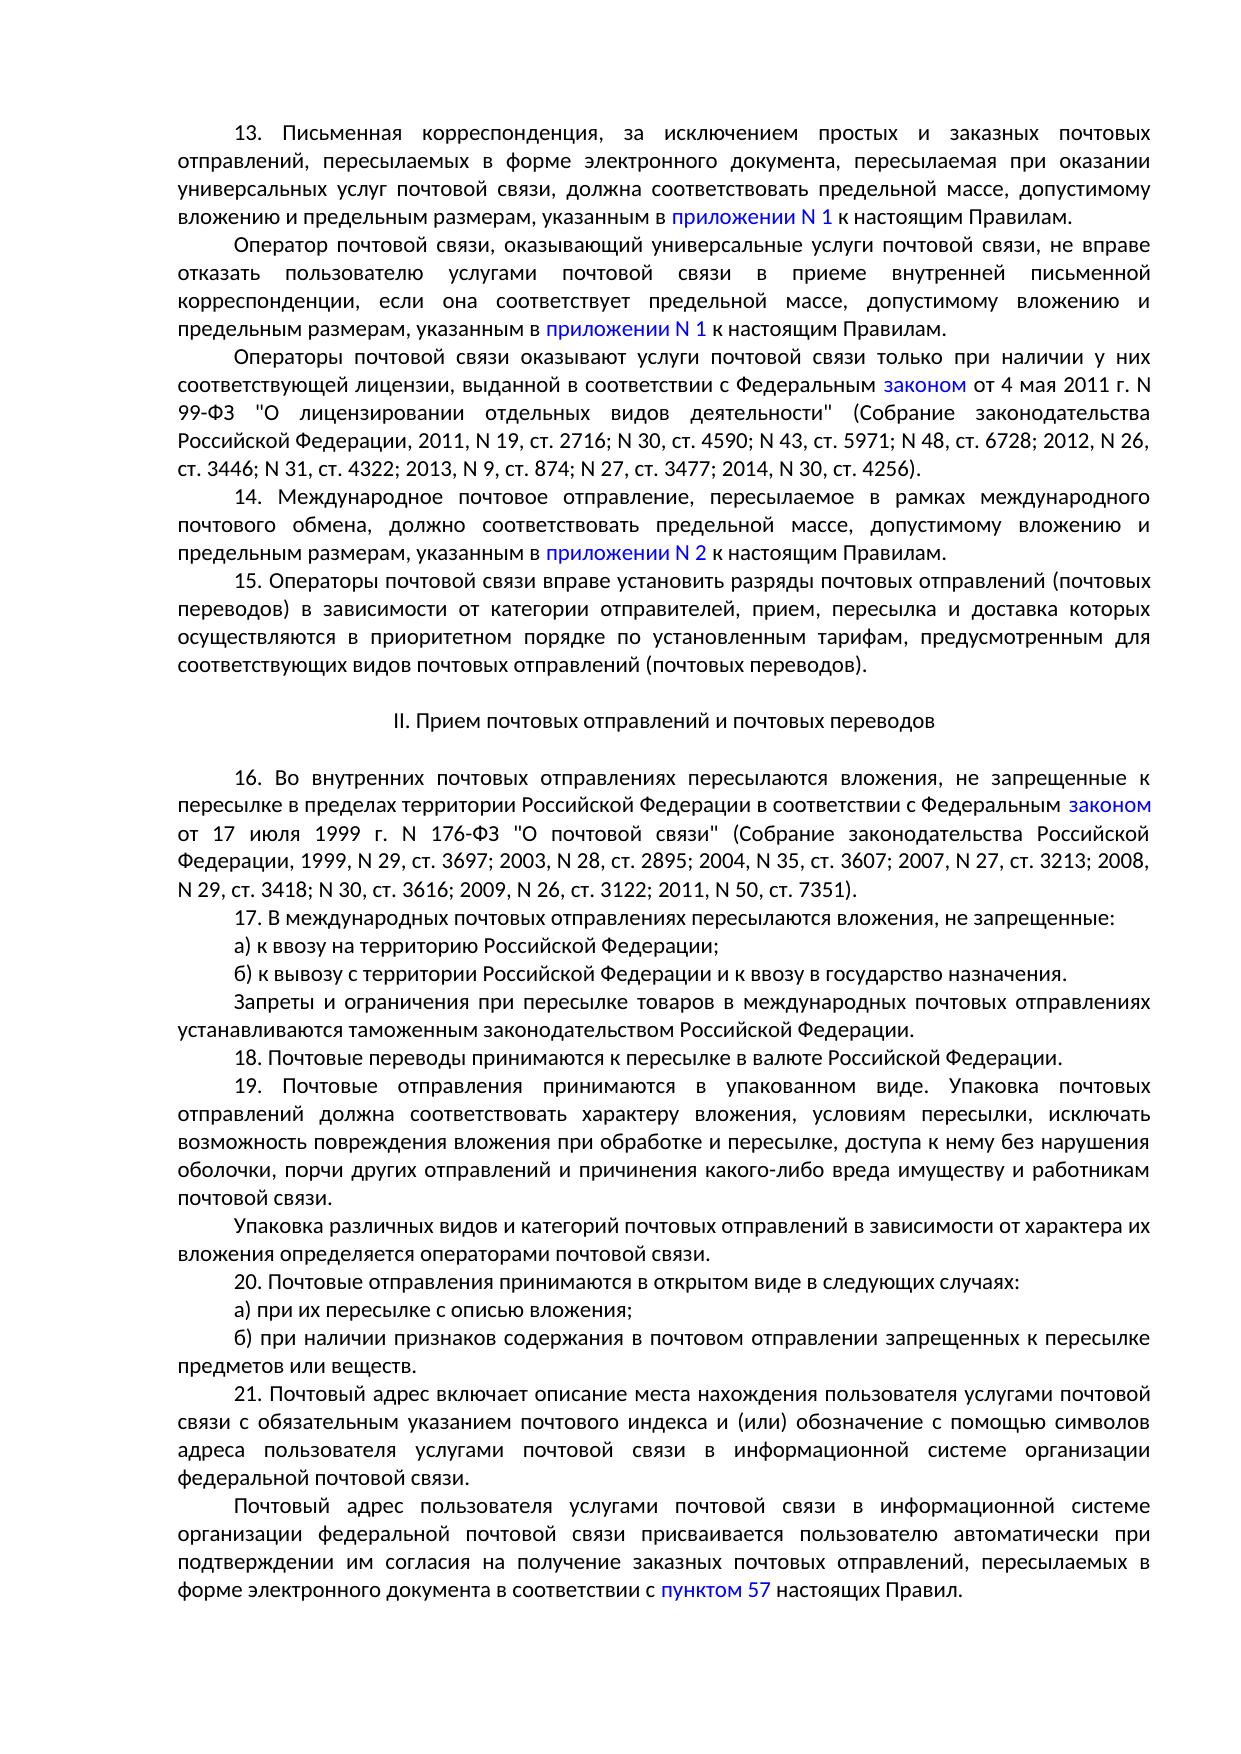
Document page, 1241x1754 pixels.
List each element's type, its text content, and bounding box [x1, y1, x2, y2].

text Запреты и ограничения при пересылке товаров в международных почтовых отправлениях устанавливаются таможенным законодательством Российской Федерации. [177, 987, 1152, 1043]
text 13. Письменная корреспонденция, за исключением простых и заказных почтовых отправлений, пересылаемых в форме электронного документа, пересылаемая при оказании универсальных услуг почтовой связи, должна соответствовать предельной массе, допустимому вложению и предельным размерам, указанным в приложении N 1 к настоящим Правилам. [177, 118, 1152, 230]
text 15. Операторы почтовой связи вправе установить разряды почтовых отправлений (почтовых переводов) в зависимости от категории отправителей, прием, пересылка и доставка которых осуществляются в приоритетном порядке по установленным тарифам, предусмотренным для соответствующих видов почтовых отправлений (почтовых переводов). [177, 566, 1152, 678]
text б) при наличии признаков содержания в почтовом отправлении запрещенных к пересылке предметов или веществ. [177, 1323, 1152, 1379]
text Почтовый адрес пользователя услугами почтовой связи в информационной системе организации федеральной почтовой связи присваивается пользователю автоматически при подтверждении им согласия на получение заказных почтовых отправлений, пересылаемых в форме электронного документа в соответствии с пунктом 57 настоящих Правил. [177, 1491, 1152, 1603]
text б) к вывозу с территории Российской Федерации и к ввозу в государство назначения. [177, 959, 1152, 987]
text Упаковка различных видов и категорий почтовых отправлений в зависимости от характера их вложения определяется операторами почтовой связи. [177, 1211, 1152, 1267]
text 18. Почтовые переводы принимаются к пересылке в валюте Российской Федерации. [177, 1043, 1152, 1071]
text 21. Почтовый адрес включает описание места нахождения пользователя услугами почтовой связи с обязательным указанием почтового индекса и (или) обозначение с помощью символов адреса пользователя услугами почтовой связи в информационной системе организации федеральной почтовой связи. [177, 1379, 1152, 1491]
text 19. Почтовые отправления принимаются в упакованном виде. Упаковка почтовых отправлений должна соответствовать характеру вложения, условиям пересылки, исключать возможность повреждения вложения при обработке и пересылке, доступа к нему без нарушения оболочки, порчи других отправлений и причинения какого-либо вреда имуществу и работникам почтовой связи. [177, 1071, 1152, 1211]
text 17. В международных почтовых отправлениях пересылаются вложения, не запрещенные: [177, 903, 1152, 931]
text Операторы почтовой связи оказывают услуги почтовой связи только при наличии у них соответствующей лицензии, выданной в соответствии с Федеральным законом от 4 мая 2011 г. N 99-ФЗ "О лицензировании отдельных видов деятельности" (Собрание законодательства Российской Федерации, 2011, N 19, ст. 2716; N 30, ст. 4590; N 43, ст. 5971; N 48, ст. 6728; 2012, N 26, ст. 3446; N 31, ст. 4322; 2013, N 9, ст. 874; N 27, ст. 3477; 2014, N 30, ст. 4256). [177, 342, 1152, 482]
text 20. Почтовые отправления принимаются в открытом виде в следующих случаях: [177, 1267, 1152, 1295]
text 14. Международное почтовое отправление, пересылаемое в рамках международного почтового обмена, должно соответствовать предельной массе, допустимому вложению и предельным размерам, указанным в приложении N 2 к настоящим Правилам. [177, 482, 1152, 566]
text Оператор почтовой связи, оказывающий универсальные услуги почтовой связи, не вправе отказать пользователю услугами почтовой связи в приеме внутренней письменной корреспонденции, если она соответствует предельной массе, допустимому вложению и предельным размерам, указанным в приложении N 1 к настоящим Правилам. [177, 230, 1152, 342]
text 16. Во внутренних почтовых отправлениях пересылаются вложения, не запрещенные к пересылке в пределах территории Российской Федерации в соответствии с Федеральным законом от 17 июля 1999 г. N 176-ФЗ "О почтовой связи" (Собрание законодательства Российской Федерации, 1999, N 29, ст. 3697; 2003, N 28, ст. 2895; 2004, N 35, ст. 3607; 2007, N 27, ст. 3213; 2008, N 29, ст. 3418; N 30, ст. 3616; 2009, N 26, ст. 3122; 2011, N 50, ст. 7351). [177, 763, 1152, 903]
text а) к ввозу на территорию Российской Федерации; [177, 931, 1152, 959]
text а) при их пересылке с описью вложения; [177, 1295, 1152, 1323]
text II. Прием почтовых отправлений и почтовых переводов [177, 707, 1152, 734]
